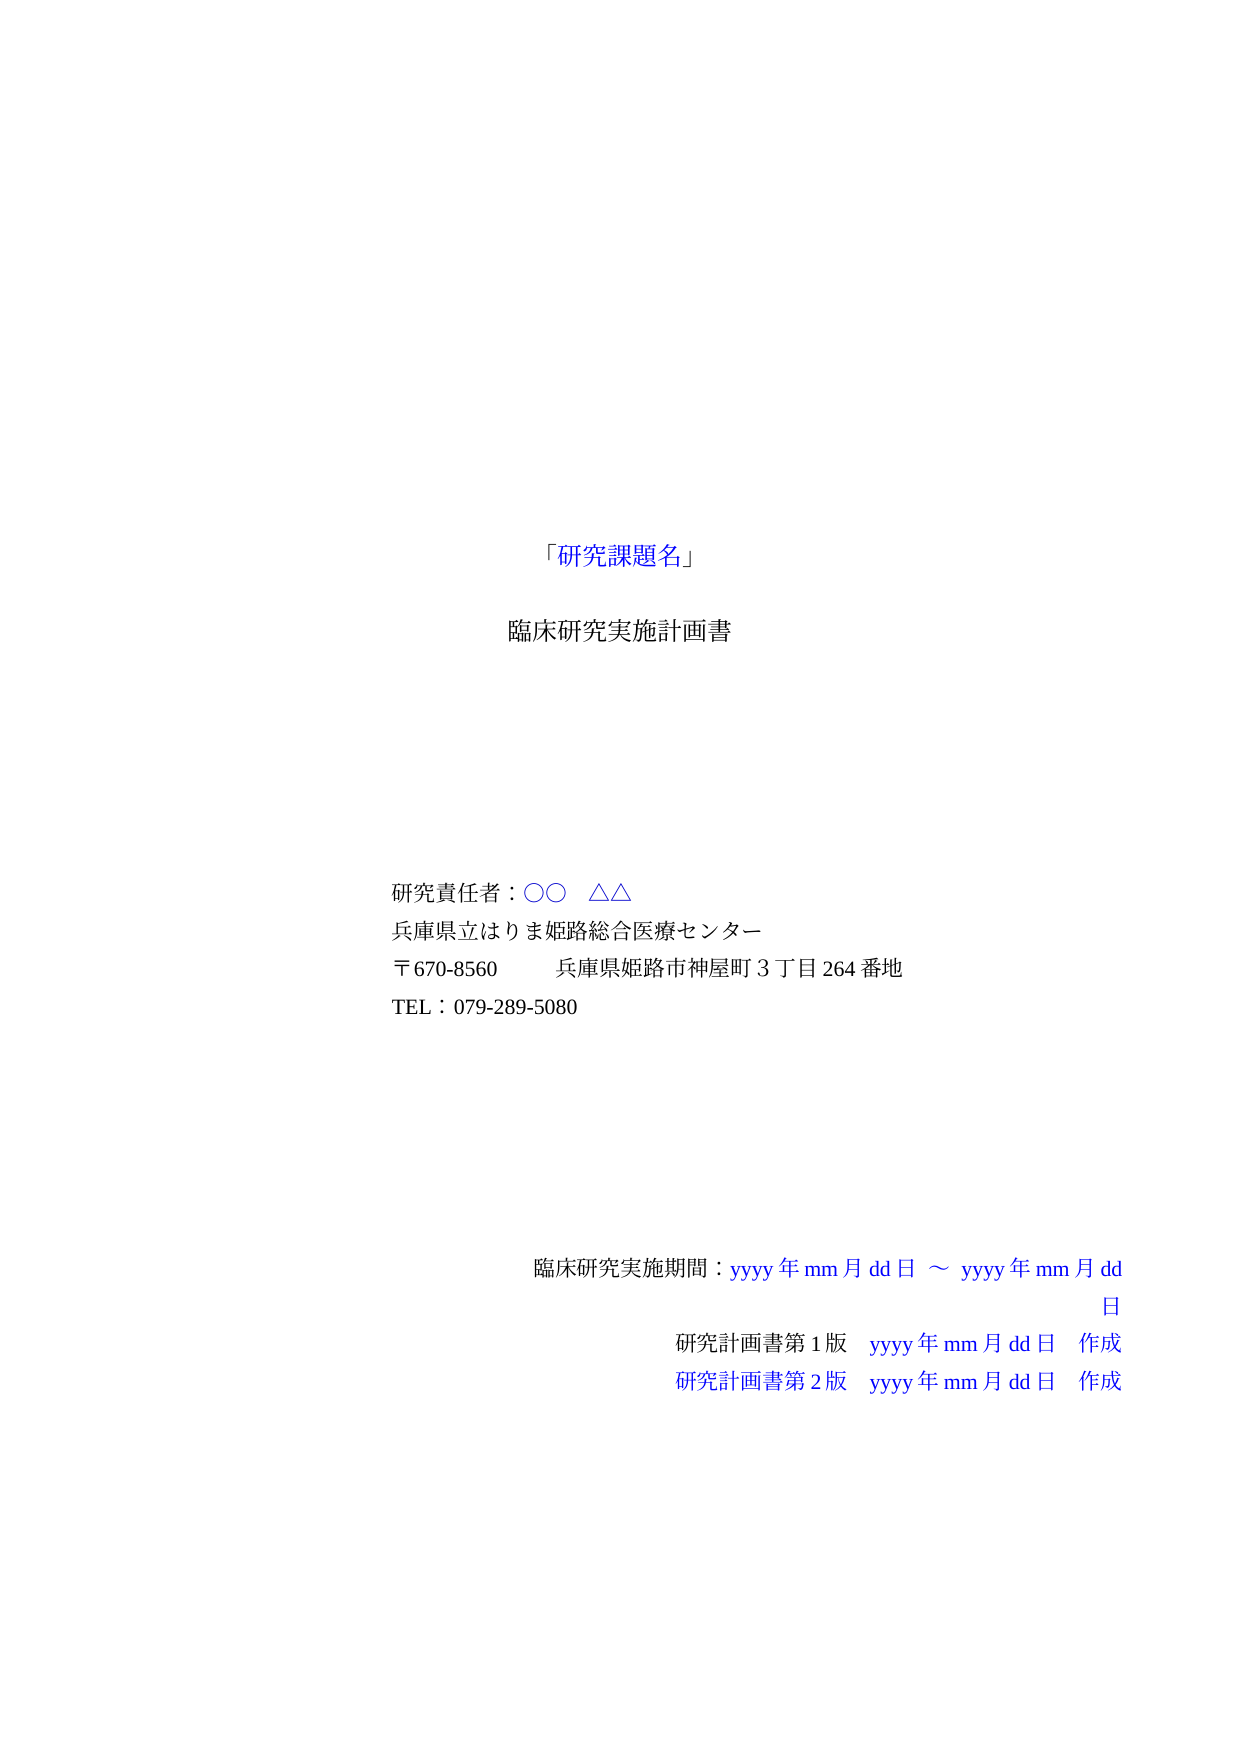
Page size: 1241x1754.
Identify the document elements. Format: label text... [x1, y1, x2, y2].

text 研究責任者：○○ △△ [118, 873, 1122, 911]
text 兵庫県立はりま姫路総合医療センター [118, 911, 1122, 948]
text 臨床研究実施計画書 [118, 611, 1122, 648]
text 「研究課題名」 [118, 536, 1122, 573]
text 臨床研究実施期間：yyyy年mm月dd日 ～ yyyy年mm月dd日 [118, 1248, 1122, 1323]
text 研究計画書第1版 yyyy年mm月dd日 作成 [118, 1323, 1122, 1361]
text 〒670-8560 兵庫県姫路市神屋町３丁目264番地 [118, 948, 1122, 986]
text TEL：079-289-5080 [118, 986, 1122, 1023]
text 研究計画書第2版 yyyy年mm月dd日 作成 [118, 1361, 1122, 1398]
